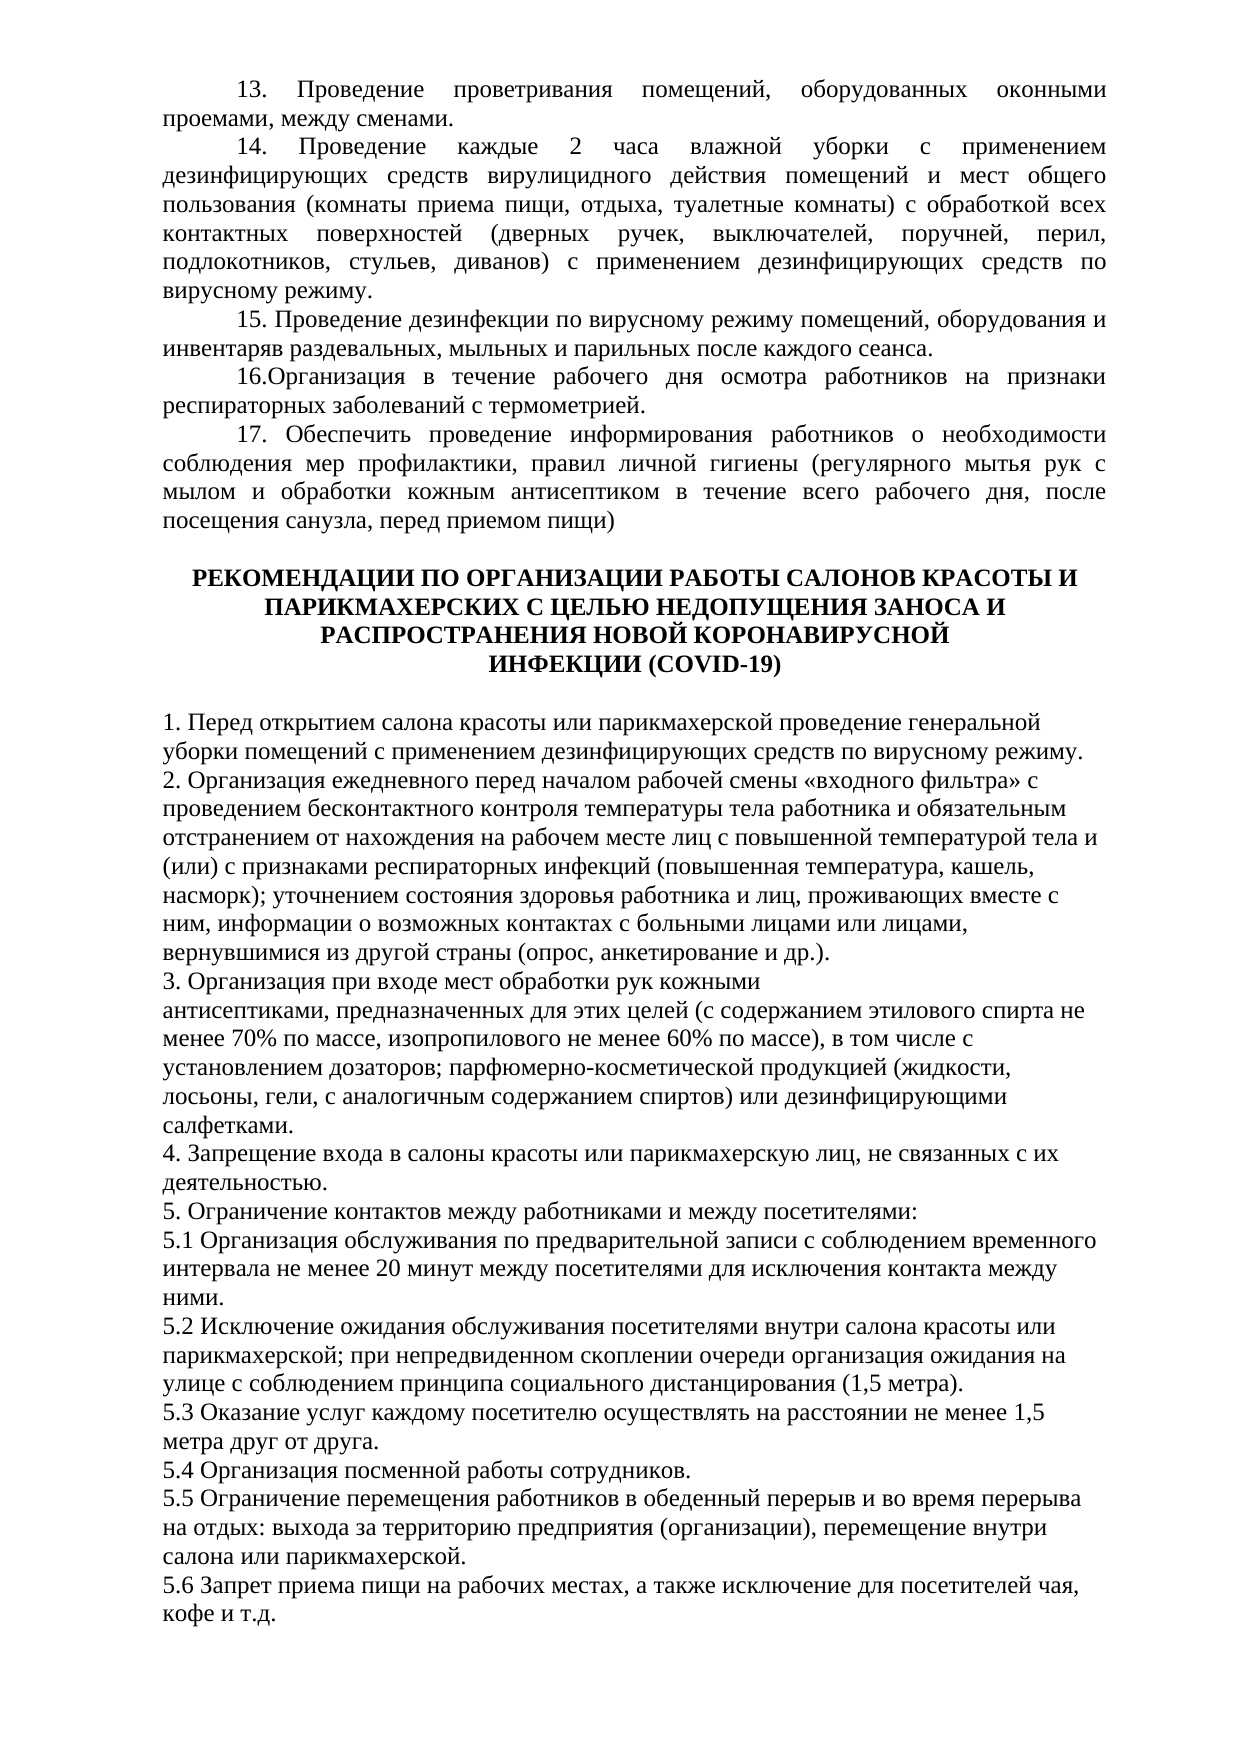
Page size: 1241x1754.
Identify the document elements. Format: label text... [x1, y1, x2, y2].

text 16.Организация в течение рабочего дня осмотра работников на признаки респираторных заболеваний с термометрией. [162, 361, 1107, 419]
text РЕКОМЕНДАЦИИ ПО ОРГАНИЗАЦИИ РАБОТЫ САЛОНОВ КРАСОТЫ И ПАРИКМАХЕРСКИХ С ЦЕЛЬЮ НЕДОПУЩЕНИЯ ЗАНОСА И РАСПРОСТРАНЕНИЯ НОВОЙ КОРОНАВИРУСНОЙ ИНФЕКЦИИ (COVID-19) [162, 563, 1107, 678]
text 13. Проведение проветривания помещений, оборудованных оконными проемами, между сменами. [162, 74, 1107, 131]
text 15. Проведение дезинфекции по вирусному режиму помещений, оборудования и инвентаряв раздевальных, мыльных и парильных после каждого сеанса. [162, 304, 1107, 361]
text 17. Обеспечить проведение информирования работников о необходимости соблюдения мер профилактики, правил личной гигиены (регулярного мытья рук с мылом и обработки кожным антисептиком в течение всего рабочего дня, после посещения санузла, перед приемом пищи) [162, 419, 1107, 534]
text 14. Проведение каждые 2 часа влажной уборки с применением дезинфицирующих средств вирулицидного действия помещений и мест общего пользования (комнаты приема пищи, отдыха, туалетные комнаты) с обработкой всех контактных поверхностей (дверных ручек, выключателей, поручней, перил, подлокотников, стульев, диванов) с применением дезинфицирующих средств по вирусному режиму. [162, 131, 1107, 304]
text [162, 707, 1107, 1627]
